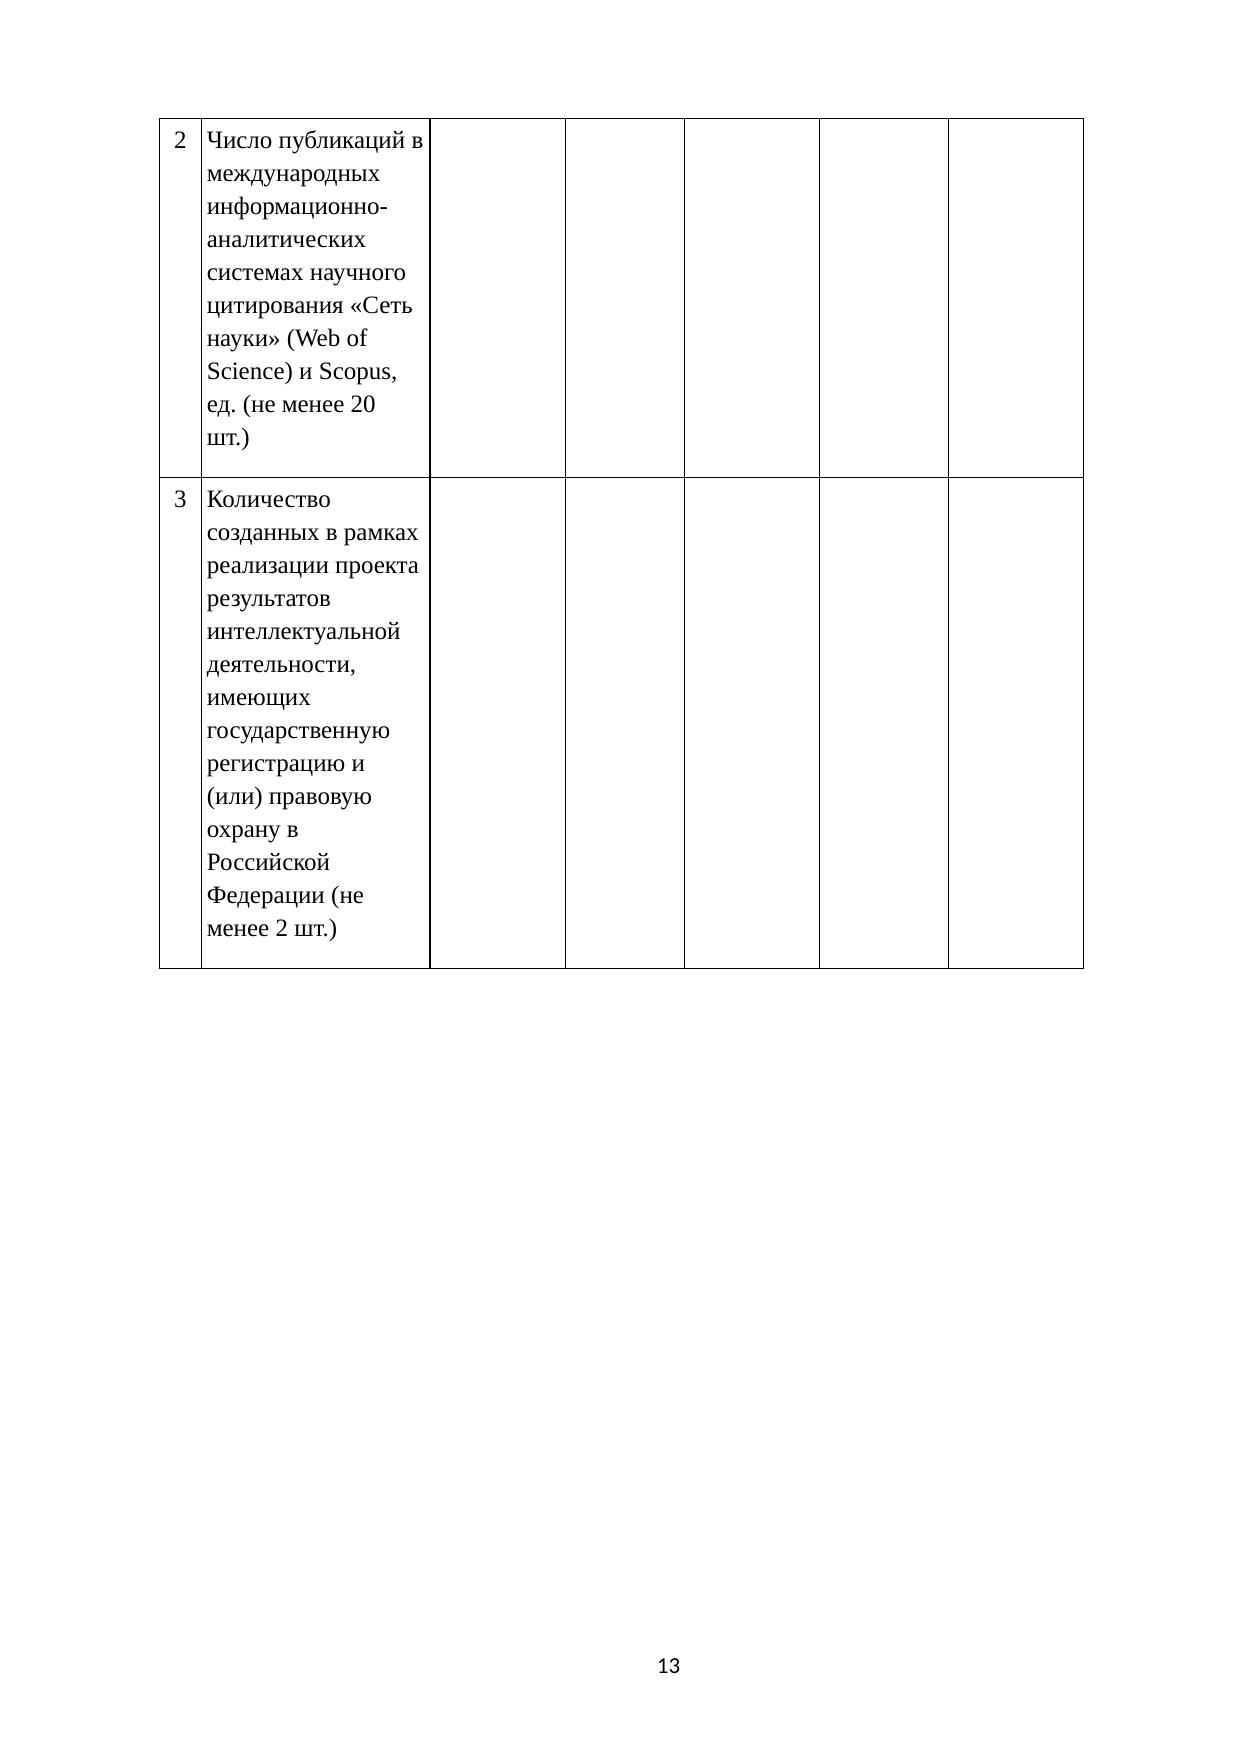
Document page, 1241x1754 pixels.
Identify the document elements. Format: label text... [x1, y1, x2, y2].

table_cell Число публикаций в международных информационно-аналитических системах научного цитирования «Сеть науки» (Web of Science) и Scopus, ед. (не менее 20 шт.) [202, 119, 429, 477]
table_cell Количество созданных в рамках реализации проекта результатов интеллектуальной деятельности, имеющих государственную регистрацию и (или) правовую охрану в Российской Федерации (не менее 2 шт.) [202, 478, 429, 968]
table_cell [566, 478, 684, 968]
table_cell [949, 478, 1083, 968]
table_cell [431, 119, 565, 477]
table_cell 3 [160, 478, 201, 968]
table_cell [949, 119, 1083, 477]
table_cell 2 [160, 119, 201, 477]
table_cell [685, 478, 819, 968]
table_cell [566, 119, 684, 477]
table_cell [431, 478, 565, 968]
table_cell [820, 119, 948, 477]
table_cell [685, 119, 819, 477]
table_cell [820, 478, 948, 968]
